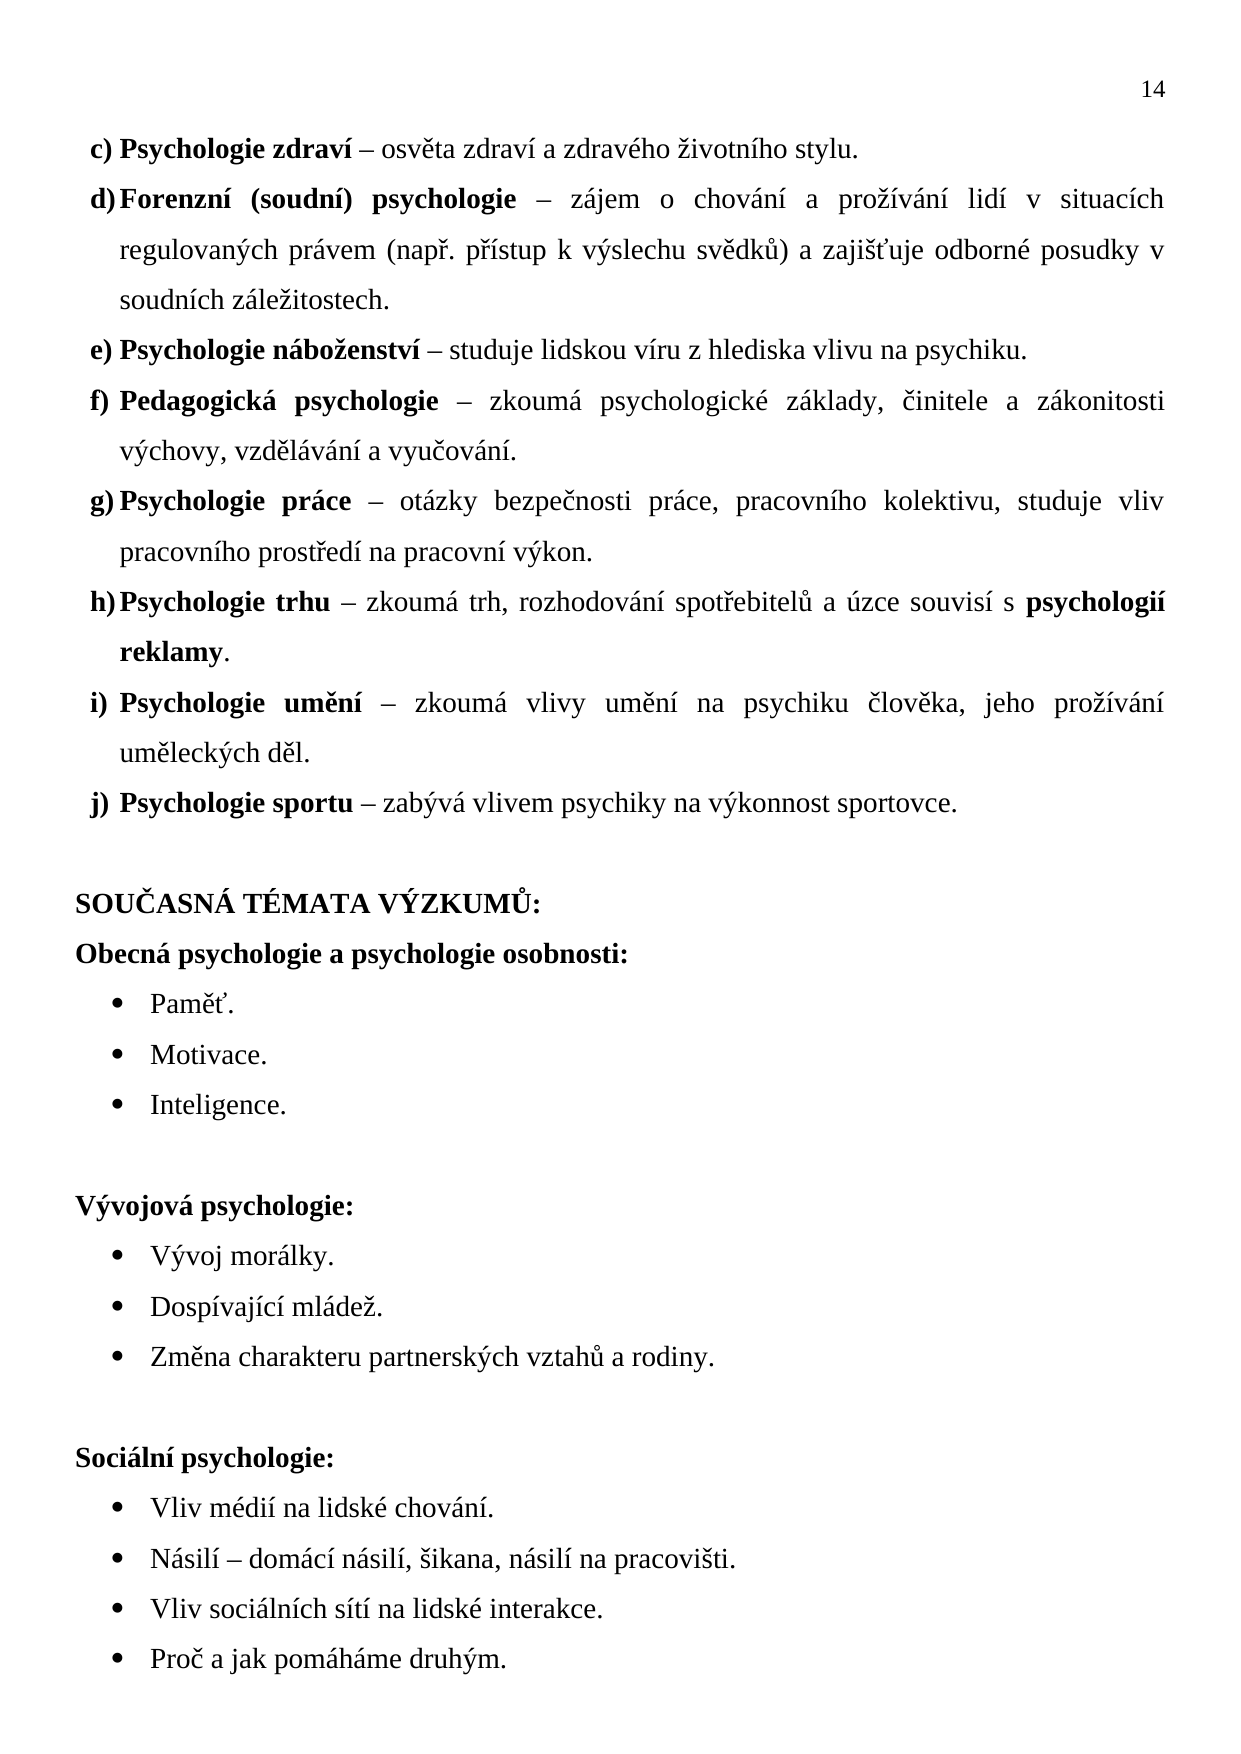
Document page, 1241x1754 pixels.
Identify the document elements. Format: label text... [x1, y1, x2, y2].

list Paměť. [112, 987, 1165, 1020]
list Vývoj morálky. [112, 1238, 1165, 1272]
list Psychologie sportu – zabývá vlivem psychiky na výkonnost sportovce. [90, 785, 1165, 819]
list Pedagogická psychologie – zkoumá psychologické základy, činitele a zákonitosti výchovy, vzdělávání a vyučování. [90, 383, 1165, 467]
list Psychologie zdraví – osvěta zdraví a zdravého životního stylu. [90, 131, 1165, 165]
list Proč a jak pomáháme druhým. [112, 1642, 1165, 1675]
list Psychologie umění – zkoumá vlivy umění na psychiku člověka, jeho prožívání uměleckých děl. [90, 685, 1165, 768]
text Obecná psychologie a psychologie osobnosti: [75, 936, 1165, 970]
list Psychologie náboženství – studuje lidskou víru z hlediska vlivu na psychiku. [90, 332, 1165, 366]
text Vývojová psychologie: [75, 1188, 1165, 1222]
list Psychologie práce – otázky bezpečnosti práce, pracovního kolektivu, studuje vliv pracovního prostředí na pracovní výkon. [90, 483, 1165, 567]
list Forenzní (soudní) psychologie – zájem o chování a prožívání lidí v situacích regulovaných právem (např. přístup k výslechu svědků) a zajišťuje odborné posudky v soudních záležitostech. [90, 182, 1165, 316]
list Vliv sociálních sítí na lidské interakce. [112, 1591, 1165, 1625]
list Násilí – domácí násilí, šikana, násilí na pracovišti. [112, 1541, 1165, 1574]
list Dospívající mládež. [112, 1289, 1165, 1322]
text Sociální psychologie: [75, 1440, 1165, 1473]
list Vliv médií na lidské chování. [112, 1490, 1165, 1524]
list Motivace. [112, 1037, 1165, 1071]
text SOUČASNÁ TÉMATA VÝZKUMŮ: [75, 886, 1165, 919]
list Psychologie trhu – zkoumá trh, rozhodování spotřebitelů a úzce souvisí s psychologií reklamy. [90, 584, 1165, 668]
list Inteligence. [112, 1087, 1165, 1121]
list Změna charakteru partnerských vztahů a rodiny. [112, 1339, 1165, 1373]
